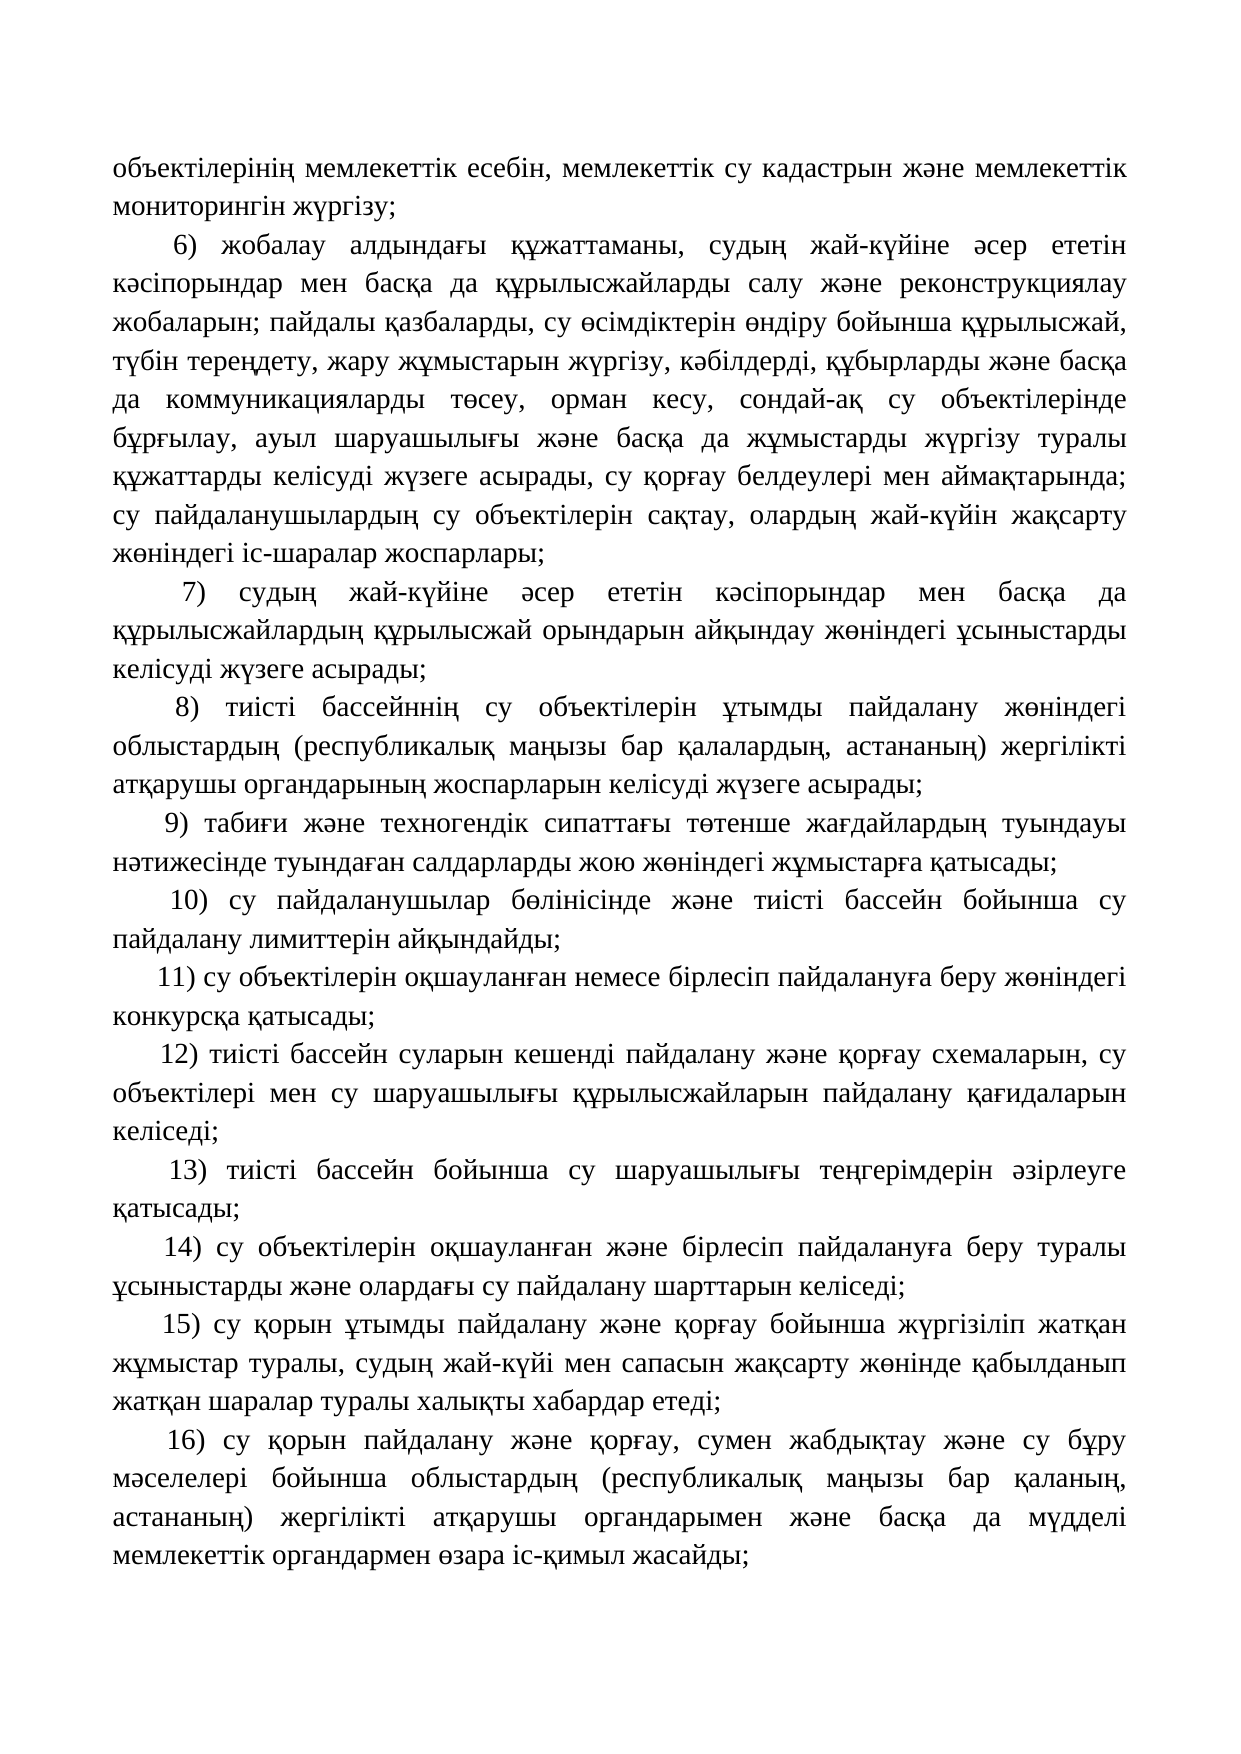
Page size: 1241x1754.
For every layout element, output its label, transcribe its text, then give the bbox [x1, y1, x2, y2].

text 14) су объектілерін оқшауланған және бірлесіп пайдалануға беру туралы ұсыныстарды және олардағы су пайдалану шарттарын келіседі; [112, 1229, 1128, 1301]
text 7) судың жай-күйіне әсер ететін кәсіпорындар мен басқа да құрылысжайлардың құрылысжай орындарын айқындау жөніндегі ұсыныстарды келісуді жүзеге асырады; [112, 574, 1128, 684]
text 6) жобалау алдындағы құжаттаманы, судың жай-күйіне әсер ететін кәсіпорындар мен басқа да құрылысжайларды салу және реконструкциялау жобаларын; пайдалы қазбаларды, су өсімдіктерін өндіру бойынша құрылысжай, түбін тереңдету, жару жұмыстарын жүргізу, кәбілдерді, құбырларды және басқа да коммуникацияларды төсеу, орман кесу, сондай-ақ су объектілерінде бұрғылау, ауыл шаруашылығы және басқа да жұмыстарды жүргізу туралы құжаттарды келісуді жүзеге асырады, су қорғау белдеулері мен аймақтарында; су пайдаланушылардың су объектілерін сақтау, олардың жай-күйін жақсарту жөніндегі іс-шаралар жоспарлары; [112, 227, 1128, 569]
text 11) су объектілерін оқшауланған немесе бірлесіп пайдалануға беру жөніндегі конкурсқа қатысады; [112, 959, 1128, 1031]
text 13) тиісті бассейн бойынша су шаруашылығы теңгерімдерін әзірлеуге қатысады; [112, 1152, 1128, 1224]
text 8) тиісті бассейннің су объектілерін ұтымды пайдалану жөніндегі облыстардың (республикалық маңызы бар қалалардың, астананың) жергілікті атқарушы органдарының жоспарларын келісуді жүзеге асырады; [112, 689, 1128, 800]
text 15) су қорын ұтымды пайдалану және қорғау бойынша жүргізіліп жатқан жұмыстар туралы, судың жай-күйі мен сапасын жақсарту жөнінде қабылданып жатқан шаралар туралы халықты хабардар етеді; [112, 1306, 1128, 1417]
text 16) су қорын пайдалану және қорғау, сумен жабдықтау және су бұру мәселелері бойынша облыстардың (республикалық маңызы бар қаланың, астананың) жергілікті атқарушы органдарымен және басқа да мүдделі мемлекеттік органдармен өзара іс-қимыл жасайды; [112, 1422, 1128, 1571]
text 10) су пайдаланушылар бөлінісінде және тиісті бассейн бойынша су пайдалану лимиттерін айқындайды; [112, 882, 1128, 954]
text 12) тиісті бассейн суларын кешенді пайдалану және қорғау схемаларын, су объектілері мен су шаруашылығы құрылысжайларын пайдалану қағидаларын келіседі; [112, 1036, 1128, 1147]
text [112, 150, 1128, 222]
text 9) табиғи және техногендік сипаттағы төтенше жағдайлардың туындауы нәтижесінде туындаған салдарларды жою жөніндегі жұмыстарға қатысады; [112, 805, 1128, 877]
